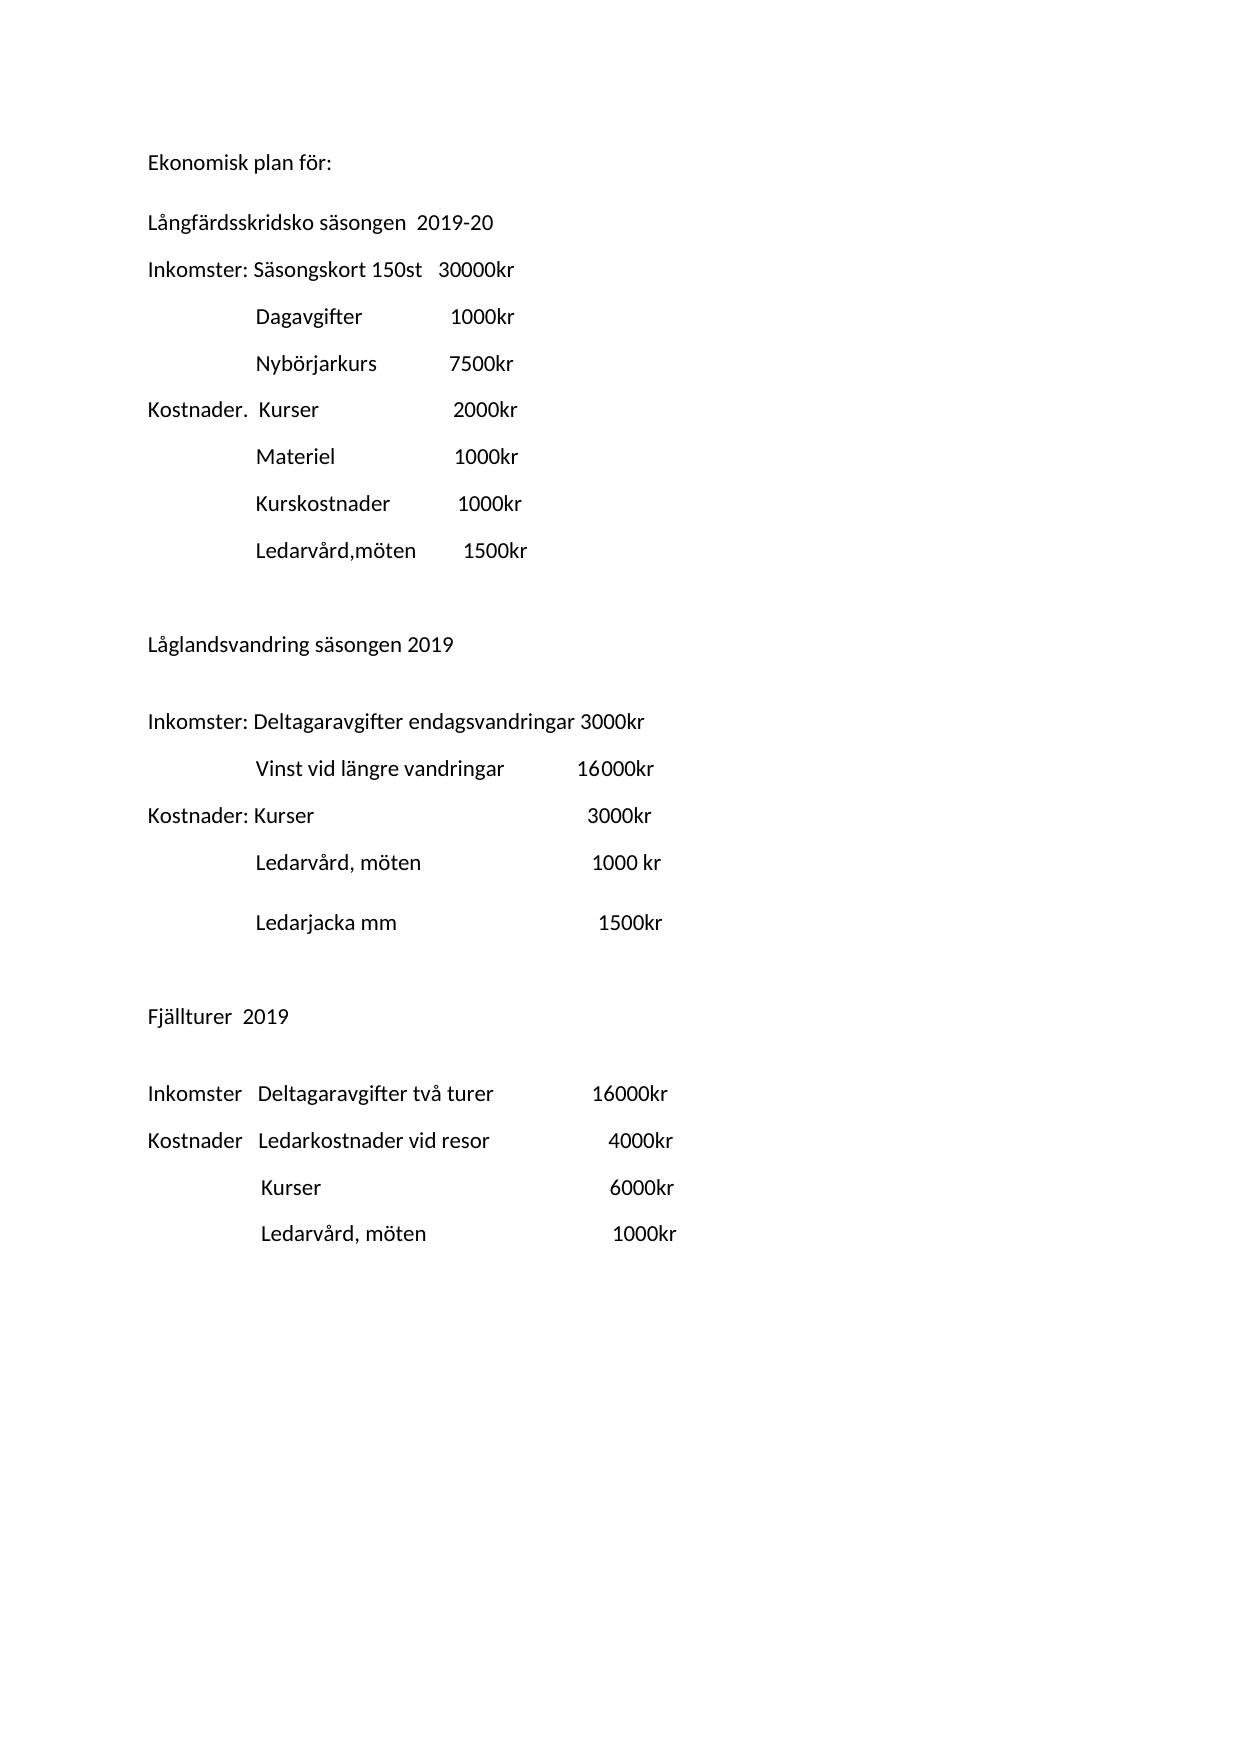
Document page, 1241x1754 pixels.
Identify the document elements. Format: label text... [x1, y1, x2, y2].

text Vinst vid längre vandringar 16000kr [148, 754, 1093, 782]
text Kurser 6000kr [148, 1173, 1093, 1201]
text Fjällturer 2019 [148, 1002, 1093, 1060]
text Kostnader: Kurser 3000kr [148, 801, 1093, 829]
text Kostnader. Kurser 2000kr [148, 396, 1093, 423]
text Inkomster: Deltagaravgifter endagsvandringar 3000kr [148, 707, 1093, 735]
text Inkomster Deltagaravgifter två turer 16000kr [148, 1079, 1093, 1107]
text Ledarvård, möten 1000kr [148, 1219, 1093, 1247]
text Kostnader Ledarkostnader vid resor 4000kr [148, 1126, 1093, 1154]
text Nybörjarkurs 7500kr [148, 349, 1093, 377]
text Ekonomisk plan för: Långfärdsskridsko säsongen 2019-20 [148, 148, 1093, 236]
text Ledarvård, möten 1000 kr Ledarjacka mm 1500kr [148, 848, 1093, 936]
text Dagavgifter 1000kr [148, 302, 1093, 330]
text Materiel 1000kr [148, 442, 1093, 470]
text Ledarvård,möten 1500kr [148, 536, 1093, 564]
text Låglandsvandring säsongen 2019 [148, 630, 1093, 688]
text Kurskostnader 1000kr [148, 489, 1093, 517]
text Inkomster: Säsongskort 150st 30000kr [148, 255, 1093, 283]
